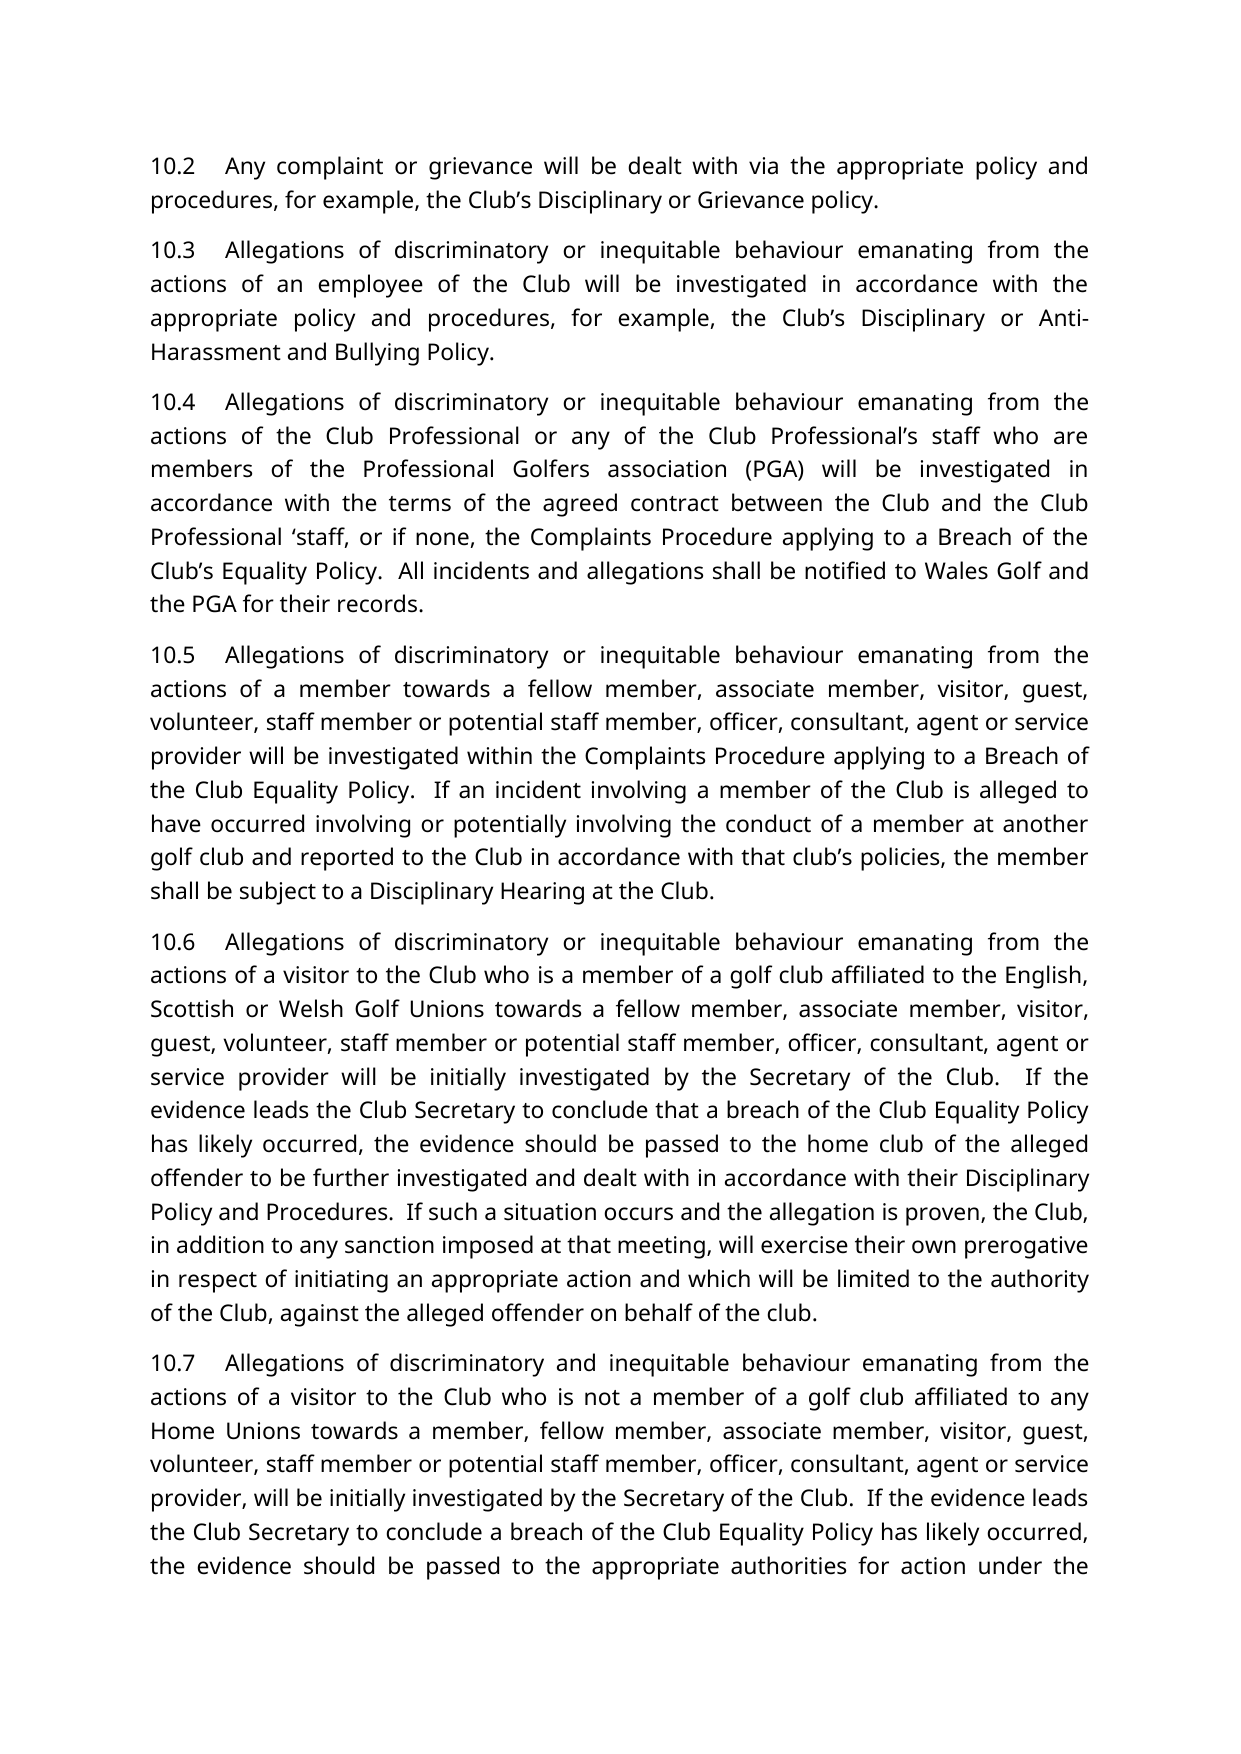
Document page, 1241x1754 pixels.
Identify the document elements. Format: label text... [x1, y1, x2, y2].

text 10.5 Allegations of discriminatory or inequitable behaviour emanating from the actions of a member towards a fellow member, associate member, visitor, guest, volunteer, staff member or potential staff member, officer, consultant, agent or service provider will be investigated within the Complaints Procedure applying to a Breach of the Club Equality Policy. If an incident involving a member of the Club is alleged to have occurred involving or potentially involving the conduct of a member at another golf club and reported to the Club in accordance with that club’s policies, the member shall be subject to a Disciplinary Hearing at the Club. [150, 639, 1090, 906]
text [150, 1347, 1090, 1581]
text 10.6 Allegations of discriminatory or inequitable behaviour emanating from the actions of a visitor to the Club who is a member of a golf club affiliated to the English, Scottish or Welsh Golf Unions towards a fellow member, associate member, visitor, guest, volunteer, staff member or potential staff member, officer, consultant, agent or service provider will be initially investigated by the Secretary of the Club. If the evidence leads the Club Secretary to conclude that a breach of the Club Equality Policy has likely occurred, the evidence should be passed to the home club of the alleged offender to be further investigated and dealt with in accordance with their Disciplinary Policy and Procedures. If such a situation occurs and the allegation is proven, the Club, in addition to any sanction imposed at that meeting, will exercise their own prerogative in respect of initiating an appropriate action and which will be limited to the authority of the Club, against the alleged offender on behalf of the club. [150, 925, 1090, 1328]
text 10.3 Allegations of discriminatory or inequitable behaviour emanating from the actions of an employee of the Club will be investigated in accordance with the appropriate policy and procedures, for example, the Club’s Disciplinary or Anti-Harassment and Bullying Policy. [150, 234, 1090, 367]
text 10.4 Allegations of discriminatory or inequitable behaviour emanating from the actions of the Club Professional or any of the Club Professional’s staff who are members of the Professional Golfers association (PGA) will be investigated in accordance with the terms of the agreed contract between the Club and the Club Professional ‘staff, or if none, the Complaints Procedure applying to a Breach of the Club’s Equality Policy. All incidents and allegations shall be notified to Wales Golf and the PGA for their records. [150, 386, 1090, 619]
text 10.2 Any complaint or grievance will be dealt with via the appropriate policy and procedures, for example, the Club’s Disciplinary or Grievance policy. [150, 150, 1090, 215]
